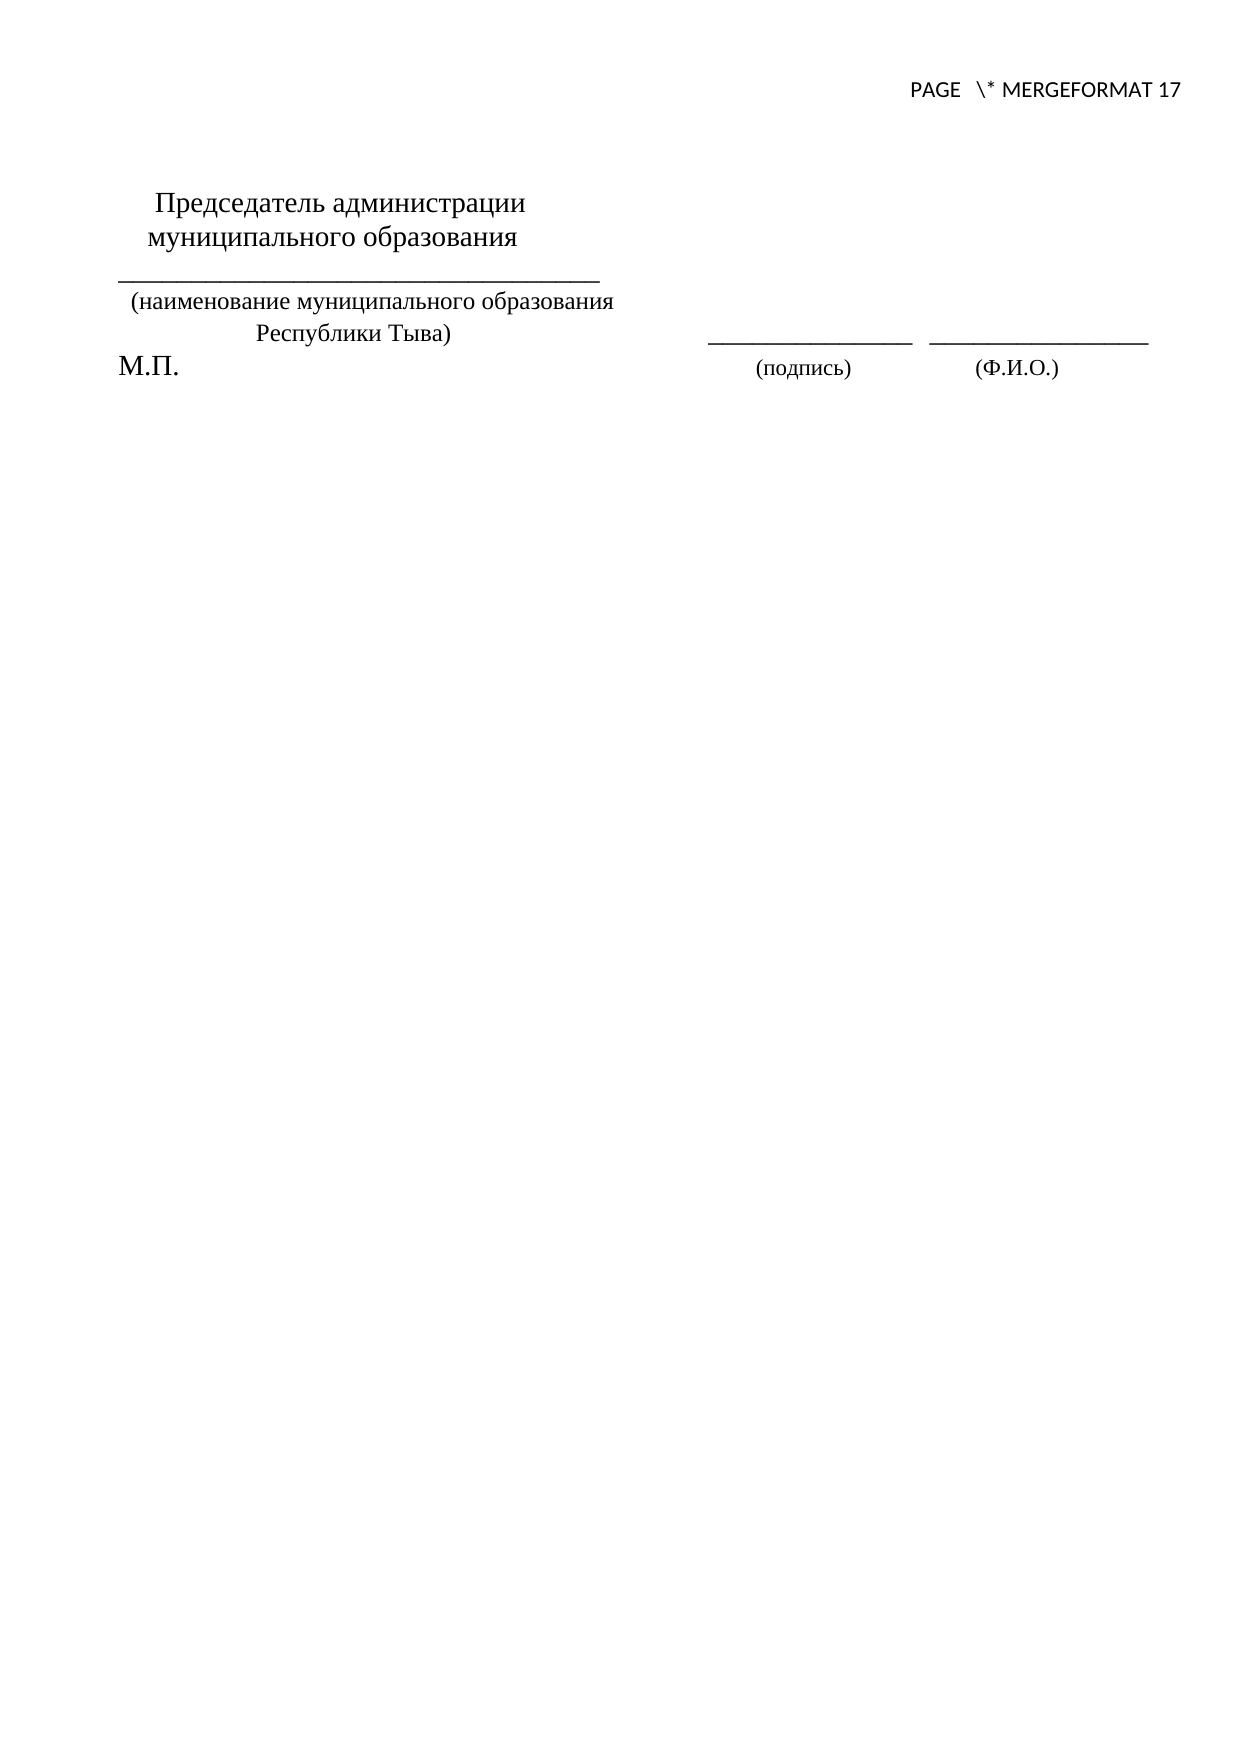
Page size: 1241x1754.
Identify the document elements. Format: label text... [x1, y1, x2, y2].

text М.П. (подпись) (Ф.И.О.) [118, 348, 1181, 382]
text _________________________________ [118, 252, 1181, 286]
text Республики Тыва) ______________ _______________ [118, 314, 1181, 348]
text Председатель администрации [118, 185, 1181, 219]
text муниципального образования [118, 219, 1181, 252]
text (наименование муниципального образования [118, 286, 1181, 314]
